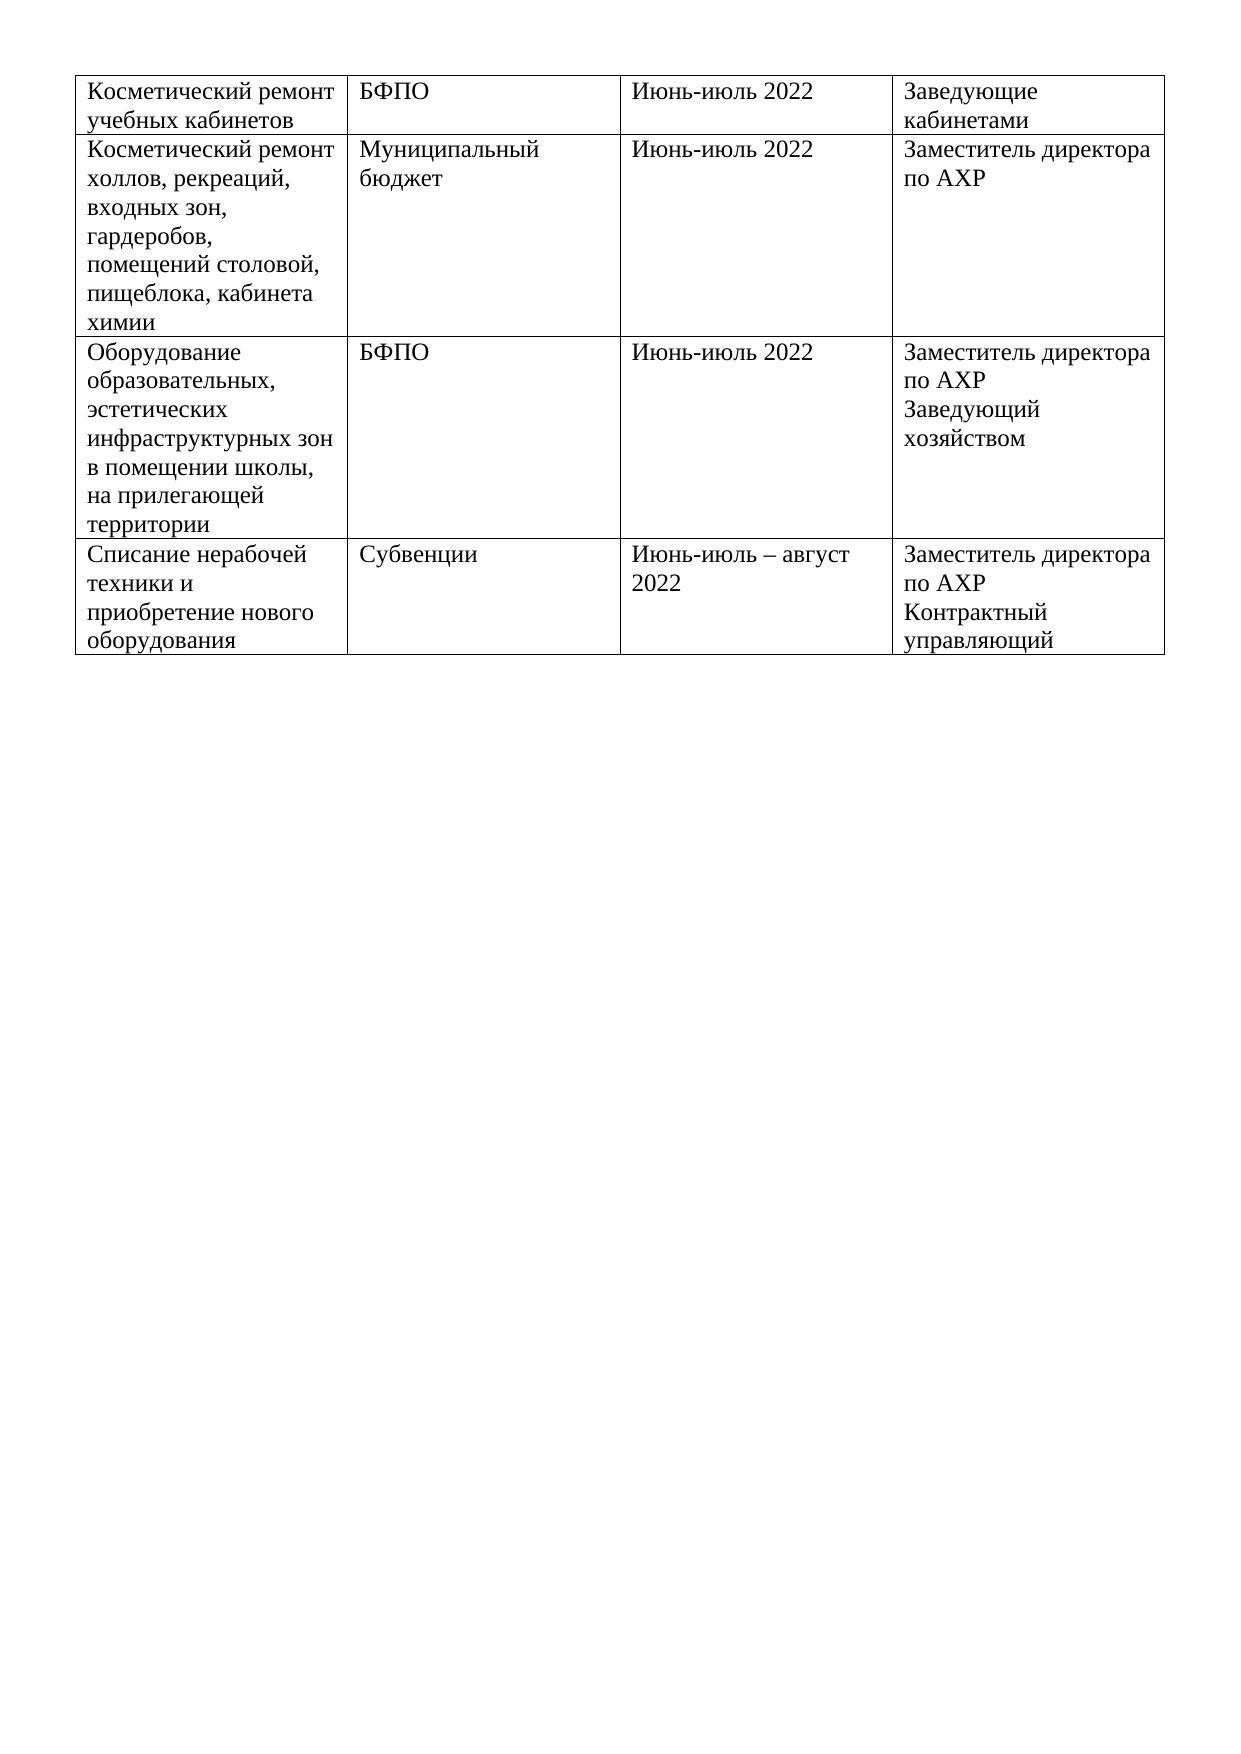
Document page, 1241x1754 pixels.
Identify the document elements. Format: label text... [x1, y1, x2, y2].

table_cell Июнь-июль – август 2022 [621, 539, 892, 654]
table_cell Заведующие кабинетами [893, 76, 1164, 133]
table_cell БФПО [348, 337, 620, 538]
table_cell Косметический ремонт учебных кабинетов [76, 76, 347, 133]
table_cell Косметический ремонт холлов, рекреаций, входных зон, гардеробов, помещений столовой, пищеблока, кабинета химии [76, 135, 347, 336]
table_cell Муниципальный бюджет [348, 135, 620, 336]
table_cell Заместитель директора по АХР Заведующий хозяйством [893, 337, 1164, 538]
table_cell Оборудование образовательных, эстетических инфраструктурных зон в помещении школы, на прилегающей территории [76, 337, 347, 538]
table_cell Июнь-июль 2022 [621, 76, 892, 133]
table_cell Июнь-июль 2022 [621, 135, 892, 336]
table_cell Списание нерабочей техники и приобретение нового оборудования [76, 539, 347, 654]
table_cell Заместитель директора по АХР Контрактный управляющий [893, 539, 1164, 654]
table_cell БФПО [348, 76, 620, 133]
table_cell Июнь-июль 2022 [621, 337, 892, 538]
table_cell Субвенции [348, 539, 620, 654]
table_cell Заместитель директора по АХР [893, 135, 1164, 336]
